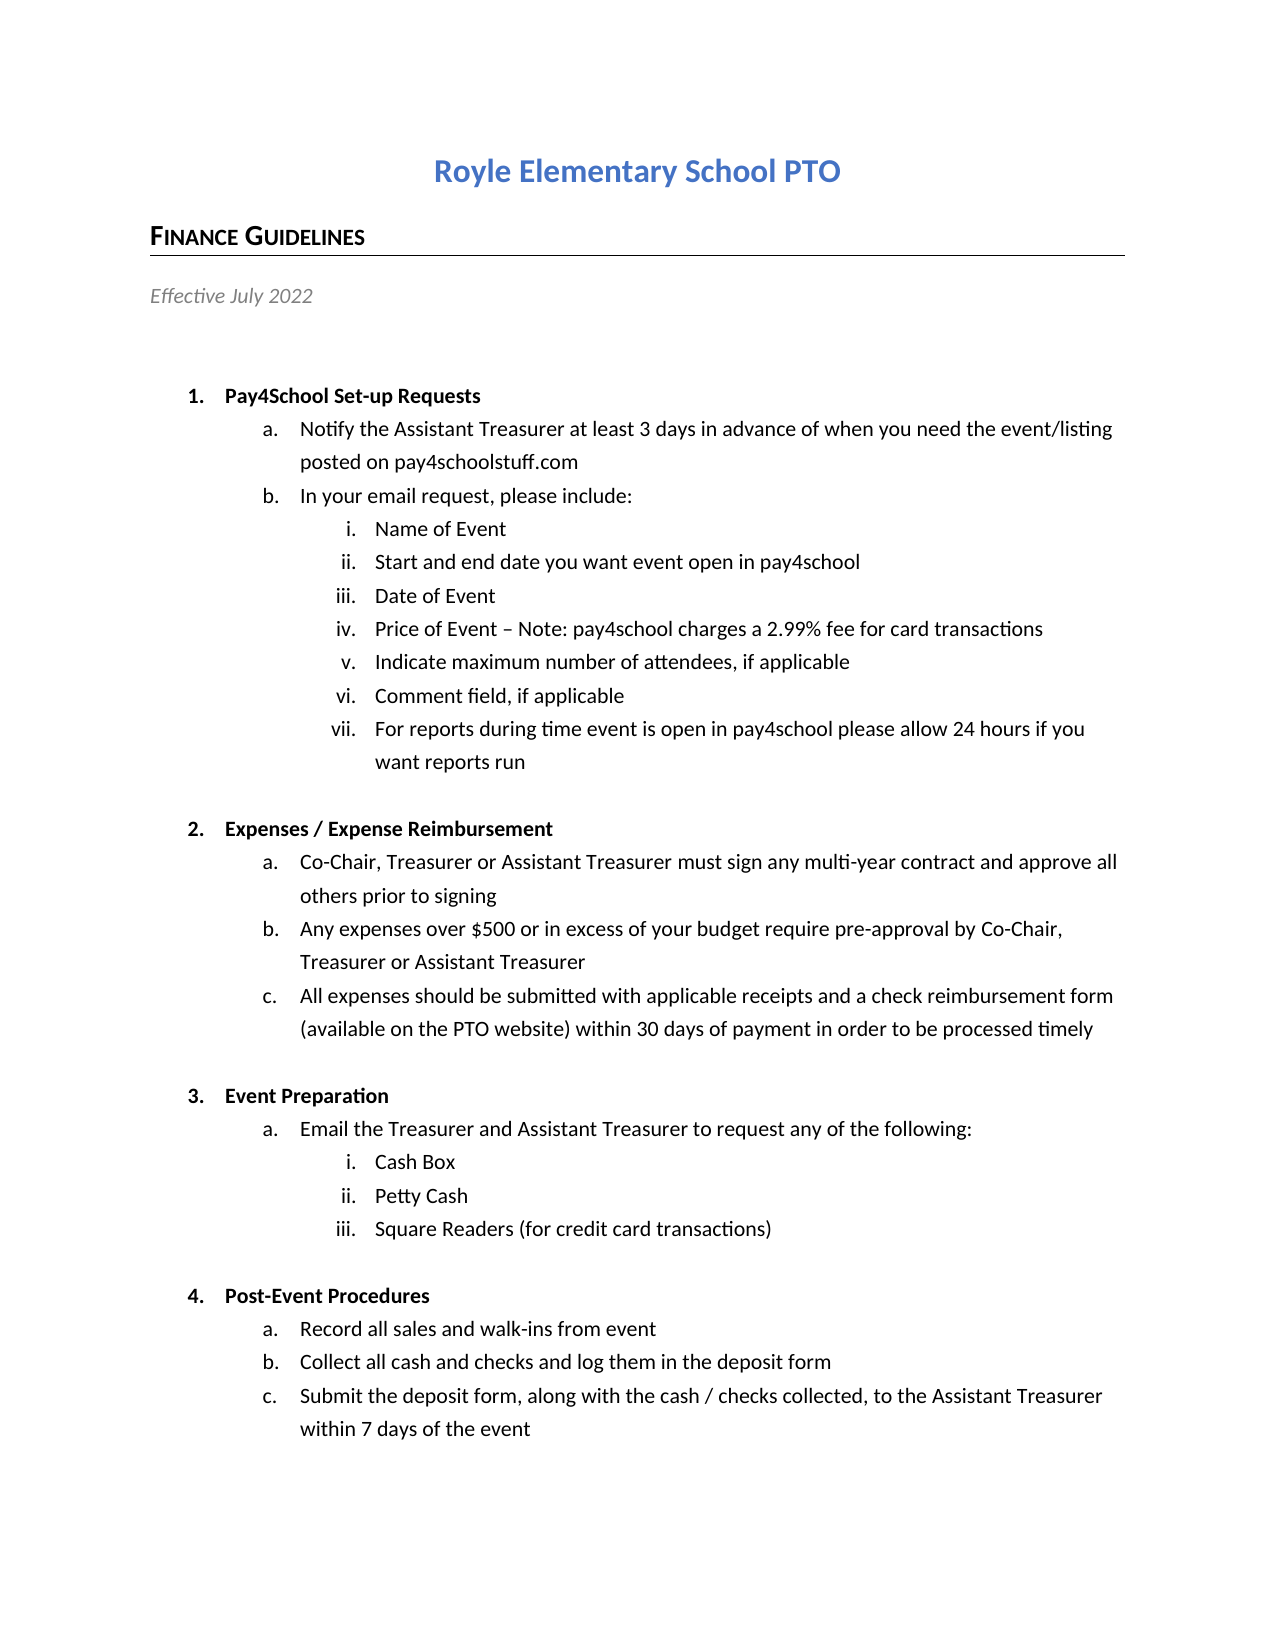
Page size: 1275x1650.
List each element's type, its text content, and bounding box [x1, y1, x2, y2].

list Indicate maximum number of attendees, if applicable [356, 648, 1125, 675]
list Collect all cash and checks and log them in the deposit form [262, 1348, 1125, 1375]
list Date of Event [356, 582, 1125, 608]
list Co-Chair, Treasurer or Assistant Treasurer must sign any multi-year contract and approve all others prior to signing [262, 848, 1125, 908]
list For reports during time event is open in pay4school please allow 24 hours if you want reports run [356, 715, 1125, 775]
list Name of Event [356, 515, 1125, 542]
list Record all sales and walk-ins from event [262, 1315, 1125, 1342]
list Post-Event Procedures [187, 1282, 1125, 1308]
list Petty Cash [356, 1182, 1125, 1208]
text Royle Elementary School PTO [150, 150, 1125, 191]
text Effective July 2022 [150, 282, 1125, 308]
list Event Preparation [187, 1082, 1125, 1108]
list Comment field, if applicable [356, 682, 1125, 708]
list Expenses / Expense Reimbursement [187, 815, 1125, 842]
list Square Readers (for credit card transactions) [356, 1215, 1125, 1242]
list Submit the deposit form, along with the cash / checks collected, to the Assistant Treasurer within 7 days of the event [262, 1382, 1125, 1442]
list Email the Treasurer and Assistant Treasurer to request any of the following: [262, 1115, 1125, 1142]
list In your email request, please include: [262, 482, 1125, 508]
list Start and end date you want event open in pay4school [356, 548, 1125, 575]
list Any expenses over $500 or in excess of your budget require pre-approval by Co-Chair, Treasurer or Assistant Treasurer [262, 915, 1125, 975]
list Pay4School Set-up Requests [187, 382, 1125, 408]
list Notify the Assistant Treasurer at least 3 days in advance of when you need the event/listing posted on pay4schoolstuff.com [262, 415, 1125, 475]
list Price of Event – Note: pay4school charges a 2.99% fee for card transactions [356, 615, 1125, 642]
text Finance Guidelines [150, 217, 1125, 255]
list Cash Box [356, 1148, 1125, 1175]
list All expenses should be submitted with applicable receipts and a check reimbursement form (available on the PTO website) within 30 days of payment in order to be processed timely [262, 982, 1125, 1042]
